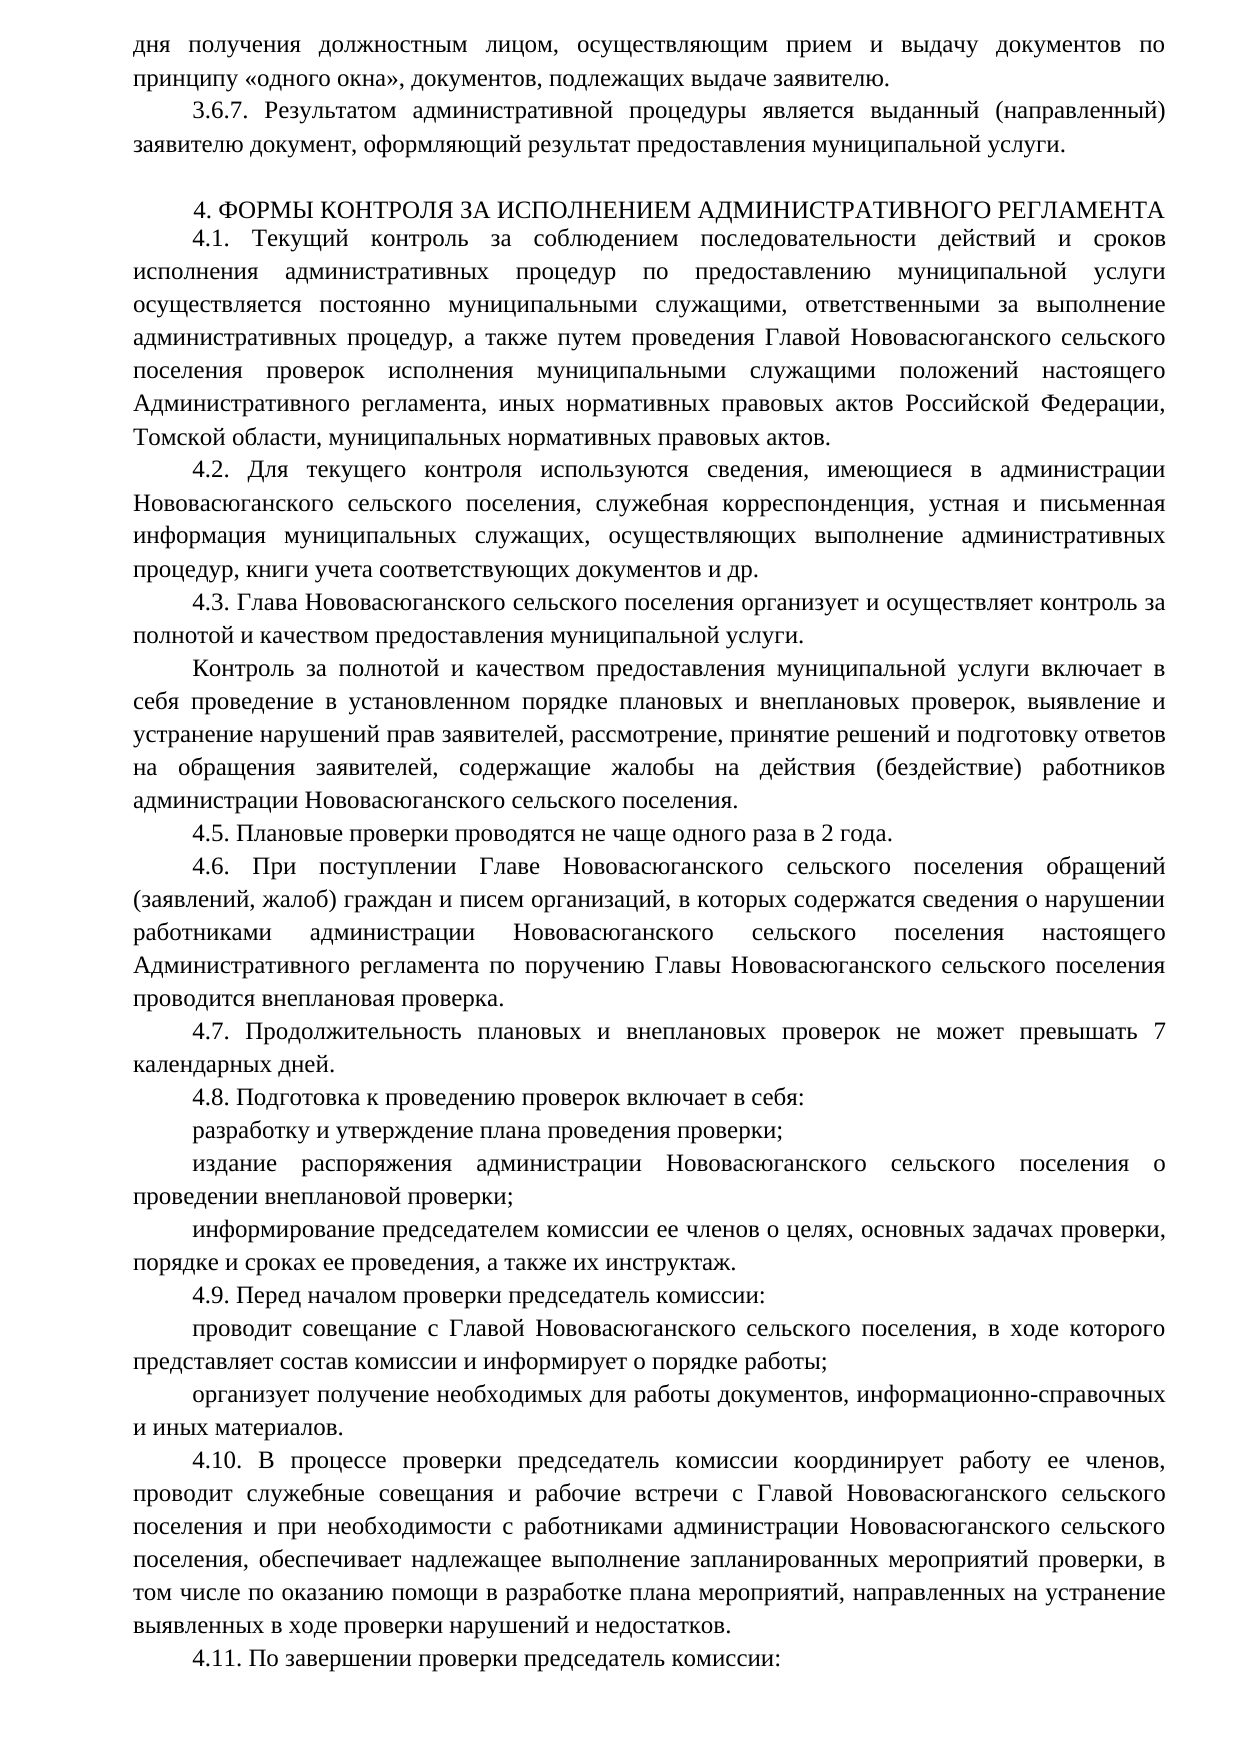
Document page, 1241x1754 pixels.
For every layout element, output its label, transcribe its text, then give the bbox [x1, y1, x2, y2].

text 4.2. Для текущего контроля используются сведения, имеющиеся в администрации Нововасюганского сельского поселения, служебная корреспонденция, устная и письменная информация муниципальных служащих, осуществляющих выполнение административных процедур, книги учета соответствующих документов и др. [133, 454, 1167, 582]
text 4.10. В процессе проверки председатель комиссии координирует работу ее членов, проводит служебные совещания и рабочие встречи с Главой Нововасюганского сельского поселения и при необходимости с работниками администрации Нововасюганского сельского поселения, обеспечивает надлежащее выполнение запланированных мероприятий проверки, в том числе по оказанию помощи в разработке плана мероприятий, направленных на устранение выявленных в ходе проверки нарушений и недостатков. [133, 1445, 1167, 1639]
text 4.11. По завершении проверки председатель комиссии: [133, 1643, 1167, 1672]
text Контроль за полнотой и качеством предоставления муниципальной услуги включает в себя проведение в установленном порядке плановых и внеплановых проверок, выявление и устранение нарушений прав заявителей, рассмотрение, принятие решений и подготовку ответов на обращения заявителей, содержащие жалобы на действия (бездействие) работников администрации Нововасюганского сельского поселения. [133, 653, 1167, 813]
text издание распоряжения администрации Нововасюганского сельского поселения о проведении внеплановой проверки; [133, 1148, 1167, 1210]
text проводит совещание с Главой Нововасюганского сельского поселения, в ходе которого представляет состав комиссии и информирует о порядке работы; [133, 1313, 1167, 1375]
text организует получение необходимых для работы документов, информационно-справочных и иных материалов. [133, 1379, 1167, 1441]
text 4.3. Глава Нововасюганского сельского поселения организует и осуществляет контроль за полнотой и качеством предоставления муниципальной услуги. [133, 587, 1167, 648]
text разработку и утверждение плана проведения проверки; [133, 1115, 1167, 1144]
text 4.7. Продолжительность плановых и внеплановых проверок не может превышать 7 календарных дней. [133, 1016, 1167, 1078]
text 4.1. Текущий контроль за соблюдением последовательности действий и сроков исполнения административных процедур по предоставлению муниципальной услуги осуществляется постоянно муниципальными служащими, ответственными за выполнение административных процедур, а также путем проведения Главой Нововасюганского сельского поселения проверок исполнения муниципальными служащими положений настоящего Административного регламента, иных нормативных правовых актов Российской Федерации, Томской области, муниципальных нормативных правовых актов. [133, 223, 1167, 450]
text 4.9. Перед началом проверки председатель комиссии: [133, 1280, 1167, 1309]
text 3.6.7. Результатом административной процедуры является выданный (направленный) заявителю документ, оформляющий результат предоставления муниципальной услуги. [133, 96, 1167, 157]
text информирование председателем комиссии ее членов о целях, основных задачах проверки, порядке и сроках ее проведения, а также их инструктаж. [133, 1214, 1167, 1276]
text 4.8. Подготовка к проведению проверок включает в себя: [133, 1082, 1167, 1111]
text 4.5. Плановые проверки проводятся не чаще одного раза в 2 года. [133, 818, 1167, 847]
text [133, 29, 1167, 91]
text 4.6. При поступлении Главе Нововасюганского сельского поселения обращений (заявлений, жалоб) граждан и писем организаций, в которых содержатся сведения о нарушении работниками администрации Нововасюганского сельского поселения настоящего Административного регламента по поручению Главы Нововасюганского сельского поселения проводится внеплановая проверка. [133, 851, 1167, 1012]
text 4. ФОРМЫ КОНТРОЛЯ ЗА ИСПОЛНЕНИЕМ АДМИНИСТРАТИВНОГО РЕГЛАМЕНТА [133, 195, 1167, 223]
